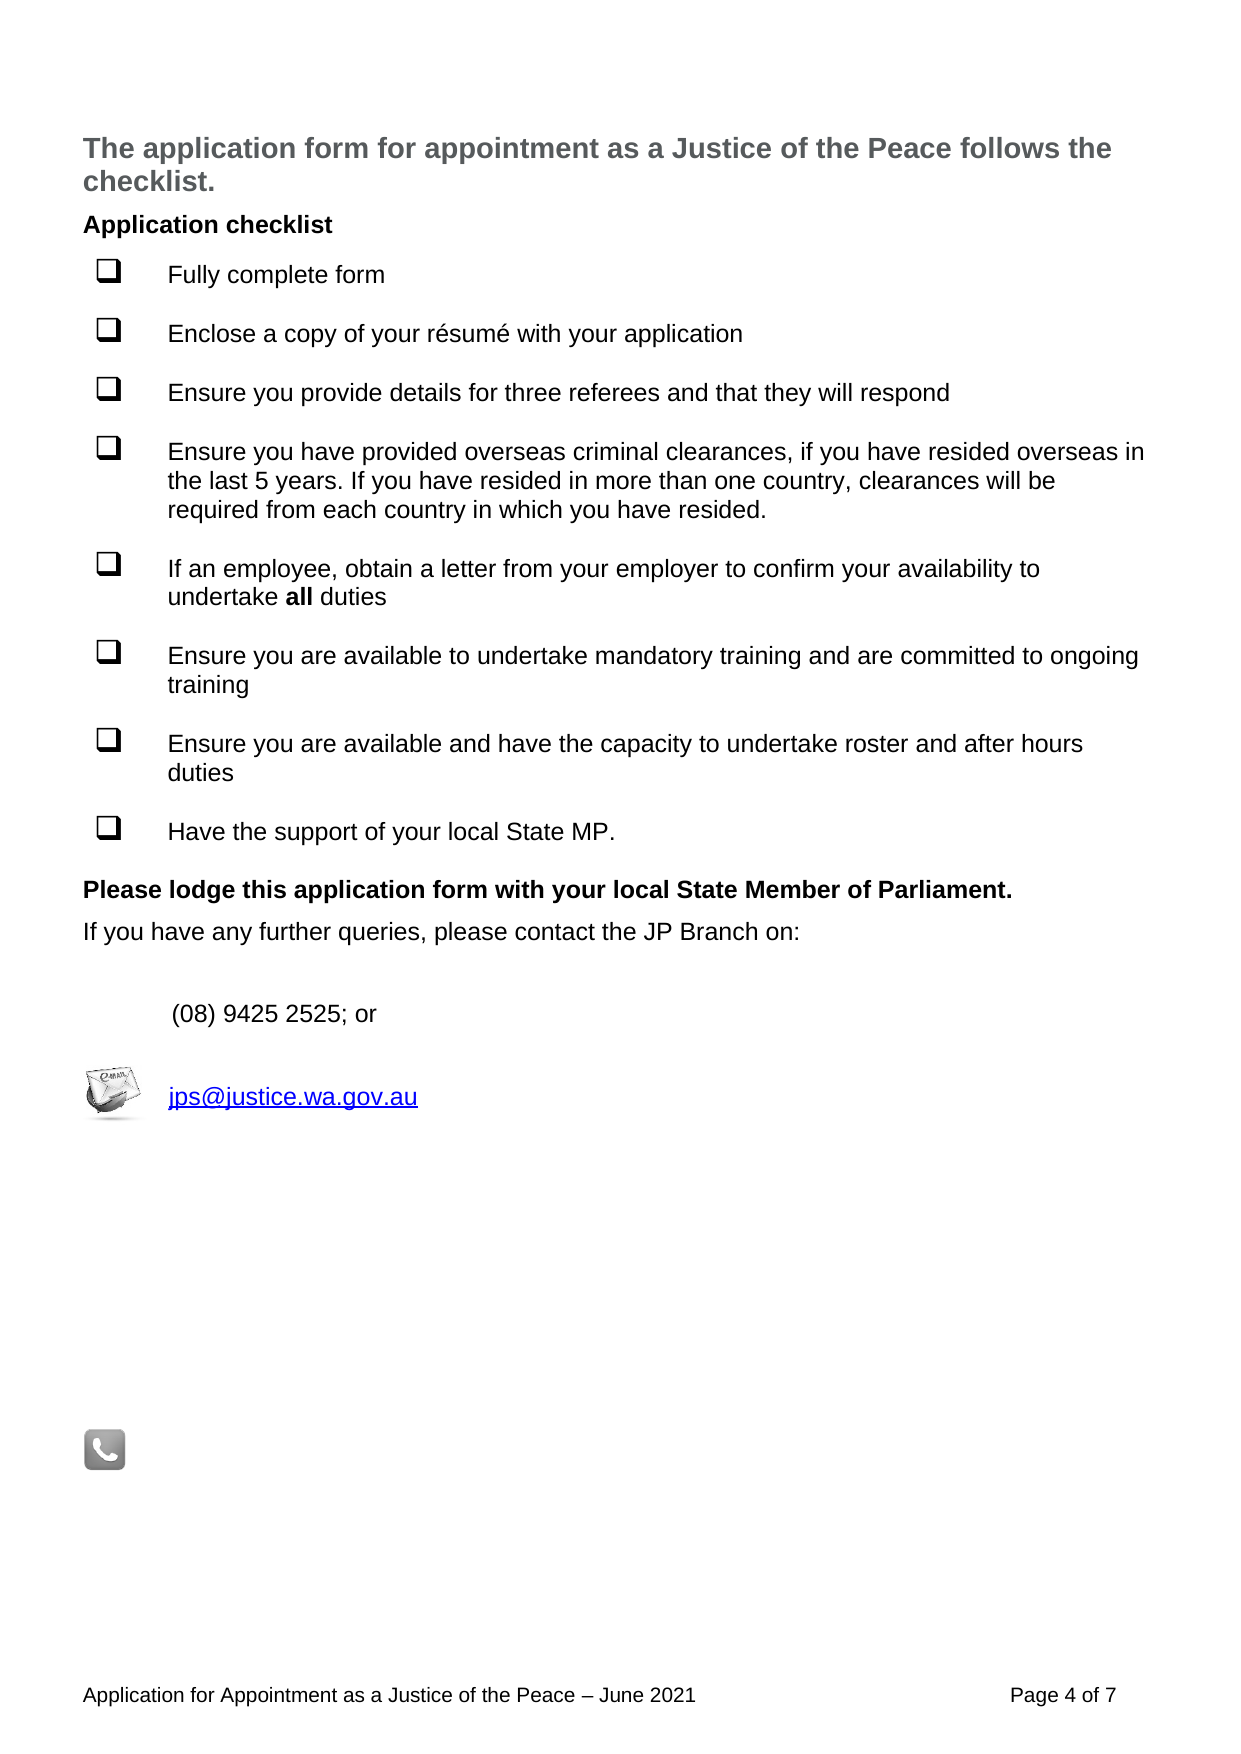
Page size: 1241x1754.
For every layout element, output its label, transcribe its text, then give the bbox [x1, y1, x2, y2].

table_header Fully complete form [156, 251, 1162, 310]
text Application checklist [83, 210, 1163, 239]
text (08) 9425 2525; or [83, 999, 1163, 1028]
table_cell Ensure you have provided overseas criminal clearances, if you have resided overseas in the last 5 years. If you have resided in more than one country, clearances will be required from each country in which you have resided. [156, 428, 1162, 545]
table_cell Have the support of your local State MP. [156, 808, 1162, 875]
text Please lodge this application form with your local State Member of Parliament. [83, 875, 1163, 904]
table_cell [83, 545, 156, 632]
table_cell Ensure you provide details for three referees and that they will respond [156, 369, 1162, 428]
table_cell [83, 808, 156, 875]
table_cell [83, 633, 156, 720]
table_header [83, 251, 156, 310]
table_cell [83, 720, 156, 808]
table_cell [83, 310, 156, 369]
table_cell [83, 369, 156, 428]
text jps@justice.wa.gov.au [150, 1082, 1163, 1110]
table_cell If an employee, obtain a letter from your employer to confirm your availability to undertake all duties [156, 545, 1162, 632]
table_cell Enclose a copy of your résumé with your application [156, 310, 1162, 369]
table_cell Ensure you are available and have the capacity to undertake roster and after hours duties [156, 720, 1162, 808]
subtitle The application form for appointment as a Justice of the Peace follows the checklist. [83, 131, 1163, 198]
text If you have any further queries, please contact the JP Branch on: [83, 917, 1163, 945]
table_cell Ensure you are available to undertake mandatory training and are committed to ongoing training [156, 633, 1162, 720]
table_cell [83, 428, 156, 545]
